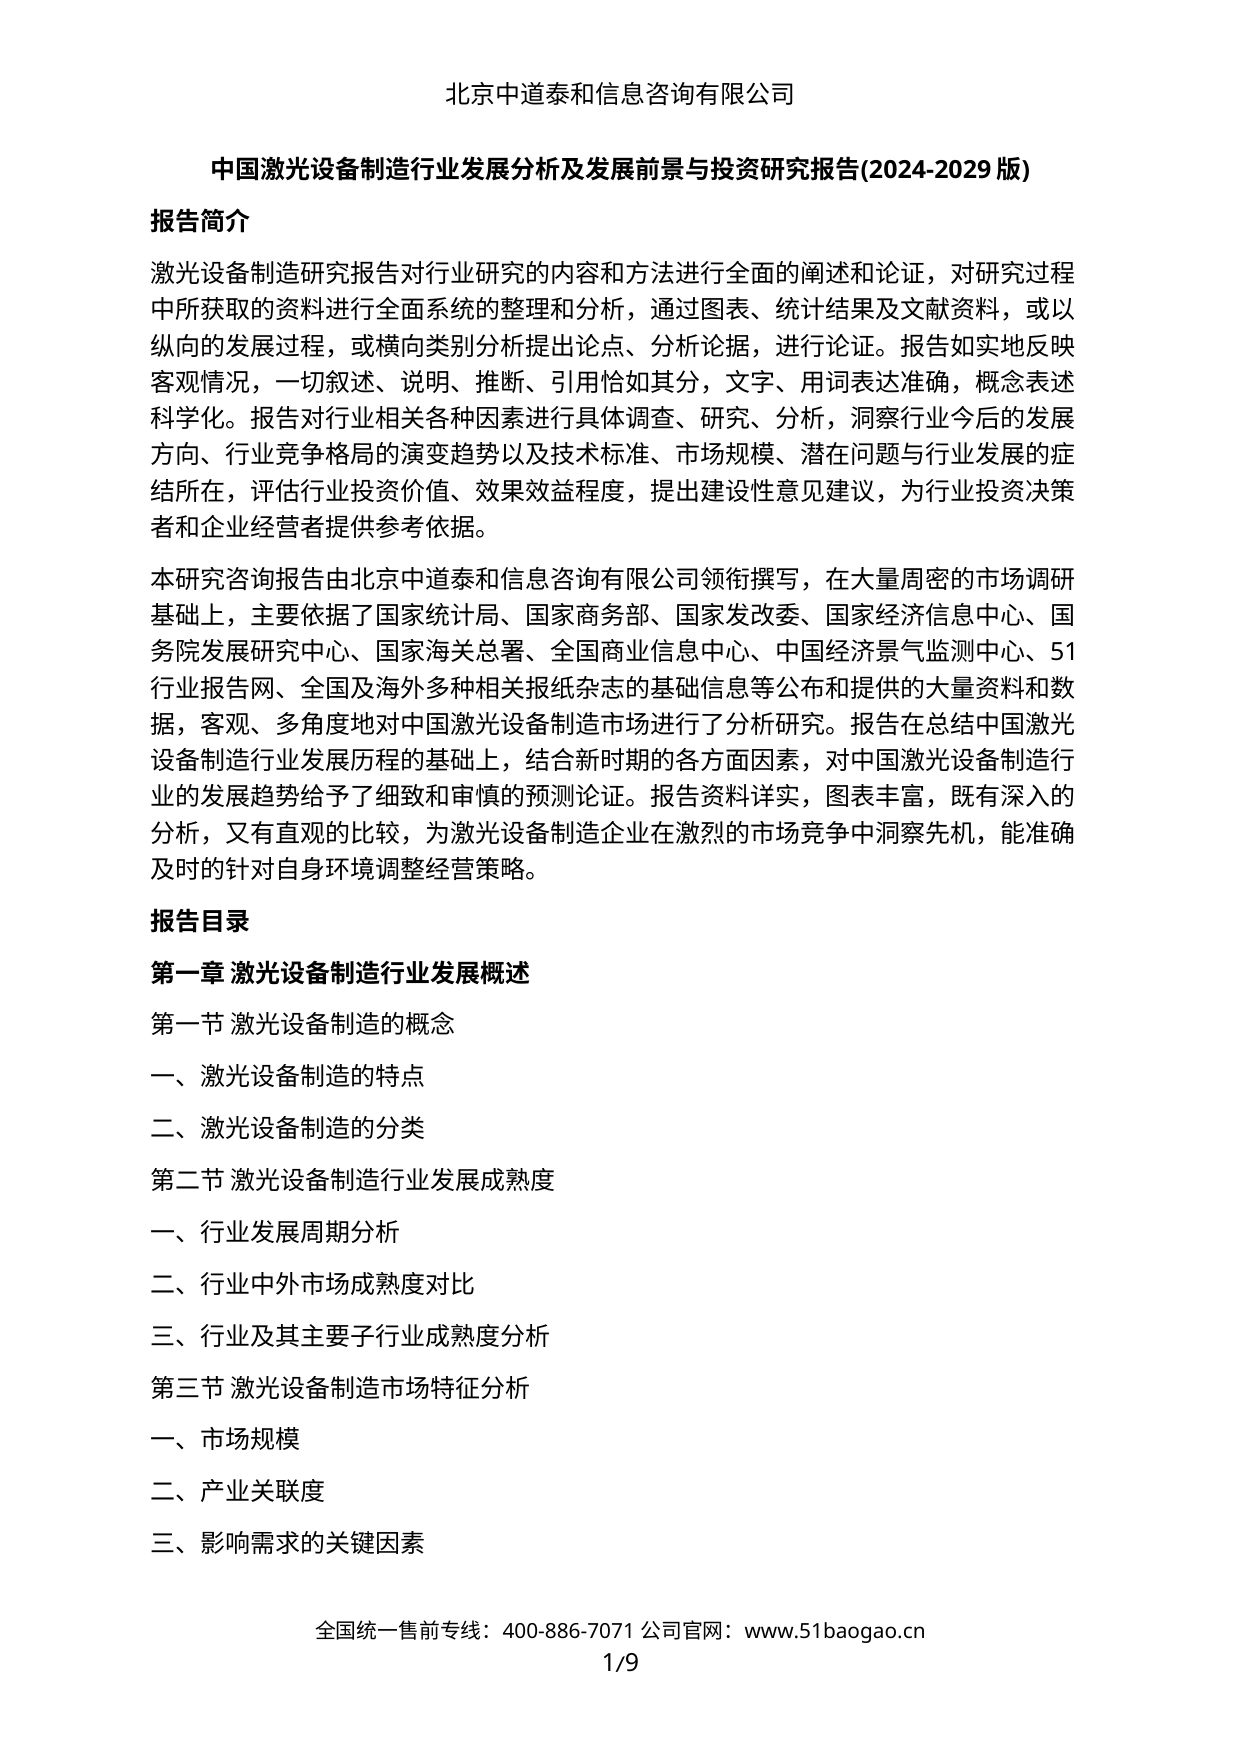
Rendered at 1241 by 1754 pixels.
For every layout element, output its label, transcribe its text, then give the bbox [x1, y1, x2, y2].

text 报告简介 [150, 202, 1090, 238]
text 中国激光设备制造行业发展分析及发展前景与投资研究报告(2024-2029版) [150, 150, 1090, 186]
text 一、市场规模 [150, 1420, 1090, 1456]
text 三、行业及其主要子行业成熟度分析 [150, 1316, 1090, 1352]
text 第一节 激光设备制造的概念 [150, 1005, 1090, 1041]
text 本研究咨询报告由北京中道泰和信息咨询有限公司领衔撰写，在大量周密的市场调研基础上，主要依据了国家统计局、国家商务部、国家发改委、国家经济信息中心、国务院发展研究中心、国家海关总署、全国商业信息中心、中国经济景气监测中心、51行业报告网、全国及海外多种相关报纸杂志的基础信息等公布和提供的大量资料和数据，客观、多角度地对中国激光设备制造市场进行了分析研究。报告在总结中国激光设备制造行业发展历程的基础上，结合新时期的各方面因素，对中国激光设备制造行业的发展趋势给予了细致和审慎的预测论证。报告资料详实，图表丰富，既有深入的分析，又有直观的比较，为激光设备制造企业在激烈的市场竞争中洞察先机，能准确及时的针对自身环境调整经营策略。 [150, 559, 1090, 886]
text 第一章 激光设备制造行业发展概述 [150, 953, 1090, 989]
text 第二节 激光设备制造行业发展成熟度 [150, 1161, 1090, 1197]
text 激光设备制造研究报告对行业研究的内容和方法进行全面的阐述和论证，对研究过程中所获取的资料进行全面系统的整理和分析，通过图表、统计结果及文献资料，或以纵向的发展过程，或横向类别分析提出论点、分析论据，进行论证。报告如实地反映客观情况，一切叙述、说明、推断、引用恰如其分，文字、用词表达准确，概念表述科学化。报告对行业相关各种因素进行具体调查、研究、分析，洞察行业今后的发展方向、行业竞争格局的演变趋势以及技术标准、市场规模、潜在问题与行业发展的症结所在，评估行业投资价值、效果效益程度，提出建设性意见建议，为行业投资决策者和企业经营者提供参考依据。 [150, 254, 1090, 544]
text 二、行业中外市场成熟度对比 [150, 1264, 1090, 1301]
text 第三节 激光设备制造市场特征分析 [150, 1368, 1090, 1404]
text 三、影响需求的关键因素 [150, 1524, 1090, 1560]
text 报告目录 [150, 901, 1090, 937]
text 二、产业关联度 [150, 1472, 1090, 1508]
text 一、激光设备制造的特点 [150, 1057, 1090, 1093]
text 一、行业发展周期分析 [150, 1212, 1090, 1249]
text 二、激光设备制造的分类 [150, 1109, 1090, 1145]
